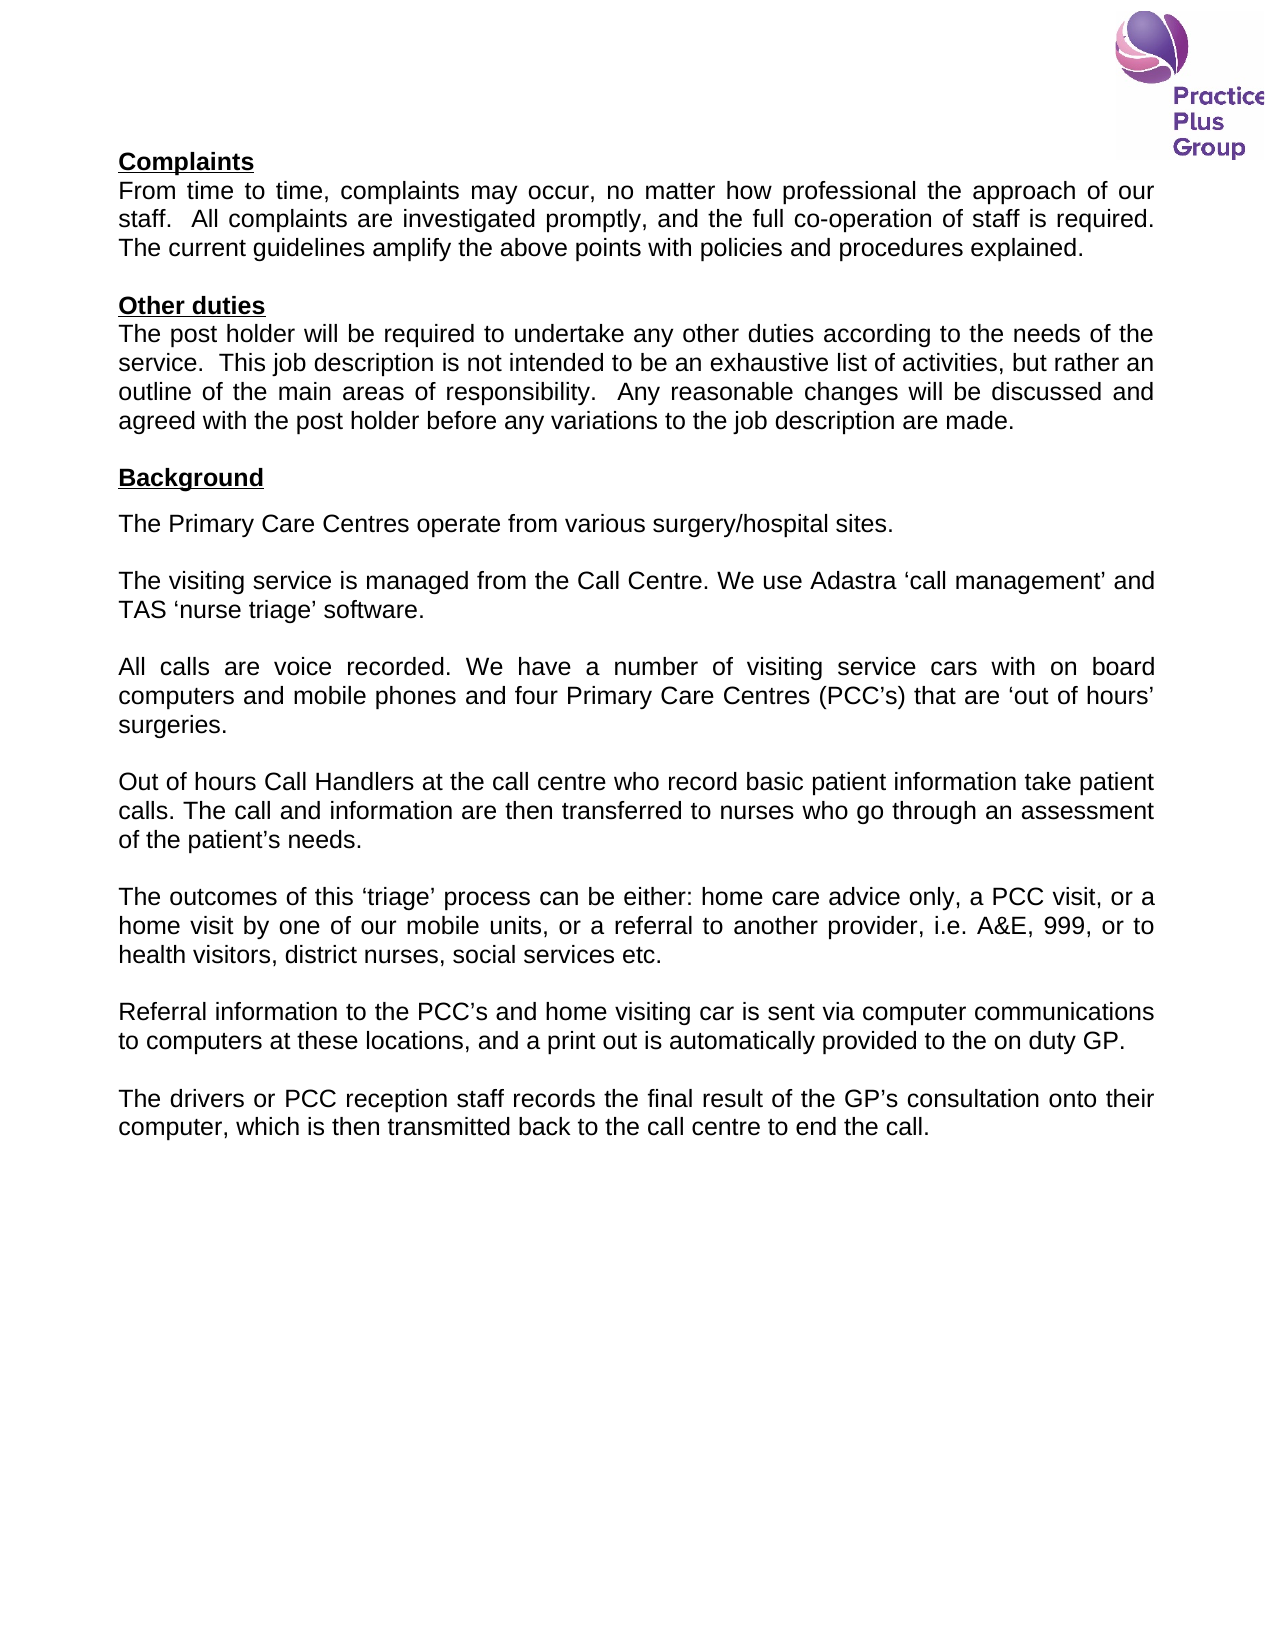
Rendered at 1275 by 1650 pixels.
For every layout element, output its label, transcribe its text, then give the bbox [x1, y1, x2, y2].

text The outcomes of this ‘triage’ process can be either: home care advice only, a PCC visit, or a home visit by one of our mobile units, or a referral to another provider, i.e. A&E, 999, or to health visitors, district nurses, social services etc. [118, 882, 1157, 969]
text The visiting service is managed from the Call Centre. We use Adastra ‘call management’ and TAS ‘nurse triage’ software. [118, 566, 1157, 624]
picture [1114, 11, 1264, 158]
list The post holder will be required to undertake any other duties according to the needs of the service. This job description is not intended to be an exhaustive list of activities, but rather an outline of the main areas of responsibility. Any reasonable changes will be discussed and agreed with the post holder before any variations to the job description are made. [118, 319, 1157, 434]
text The drivers or PCC reception staff records the final result of the GP’s consultation onto their computer, which is then transmitted back to the call centre to end the call. [118, 1084, 1157, 1141]
text All calls are voice recorded. We have a number of visiting service cars with on board computers and mobile phones and four Primary Care Centres (PCC’s) that are ‘out of hours’ surgeries. [118, 652, 1157, 739]
text Background [118, 463, 1157, 492]
text The Primary Care Centres operate from various surgery/hospital sites. [118, 509, 1157, 537]
text From time to time, complaints may occur, no matter how professional the approach of our staff. All complaints are investigated promptly, and the full co-operation of staff is required. The current guidelines amplify the above points with policies and procedures explained. [118, 176, 1157, 262]
text Referral information to the PCC’s and home visiting car is sent via computer communications to computers at these locations, and a print out is automatically provided to the on duty GP. [118, 997, 1157, 1055]
list Other duties [118, 291, 1157, 319]
list Complaints [118, 147, 1157, 176]
text Out of hours Call Handlers at the call centre who record basic patient information take patient calls. The call and information are then transferred to nurses who go through an assessment of the patient’s needs. [118, 767, 1157, 854]
